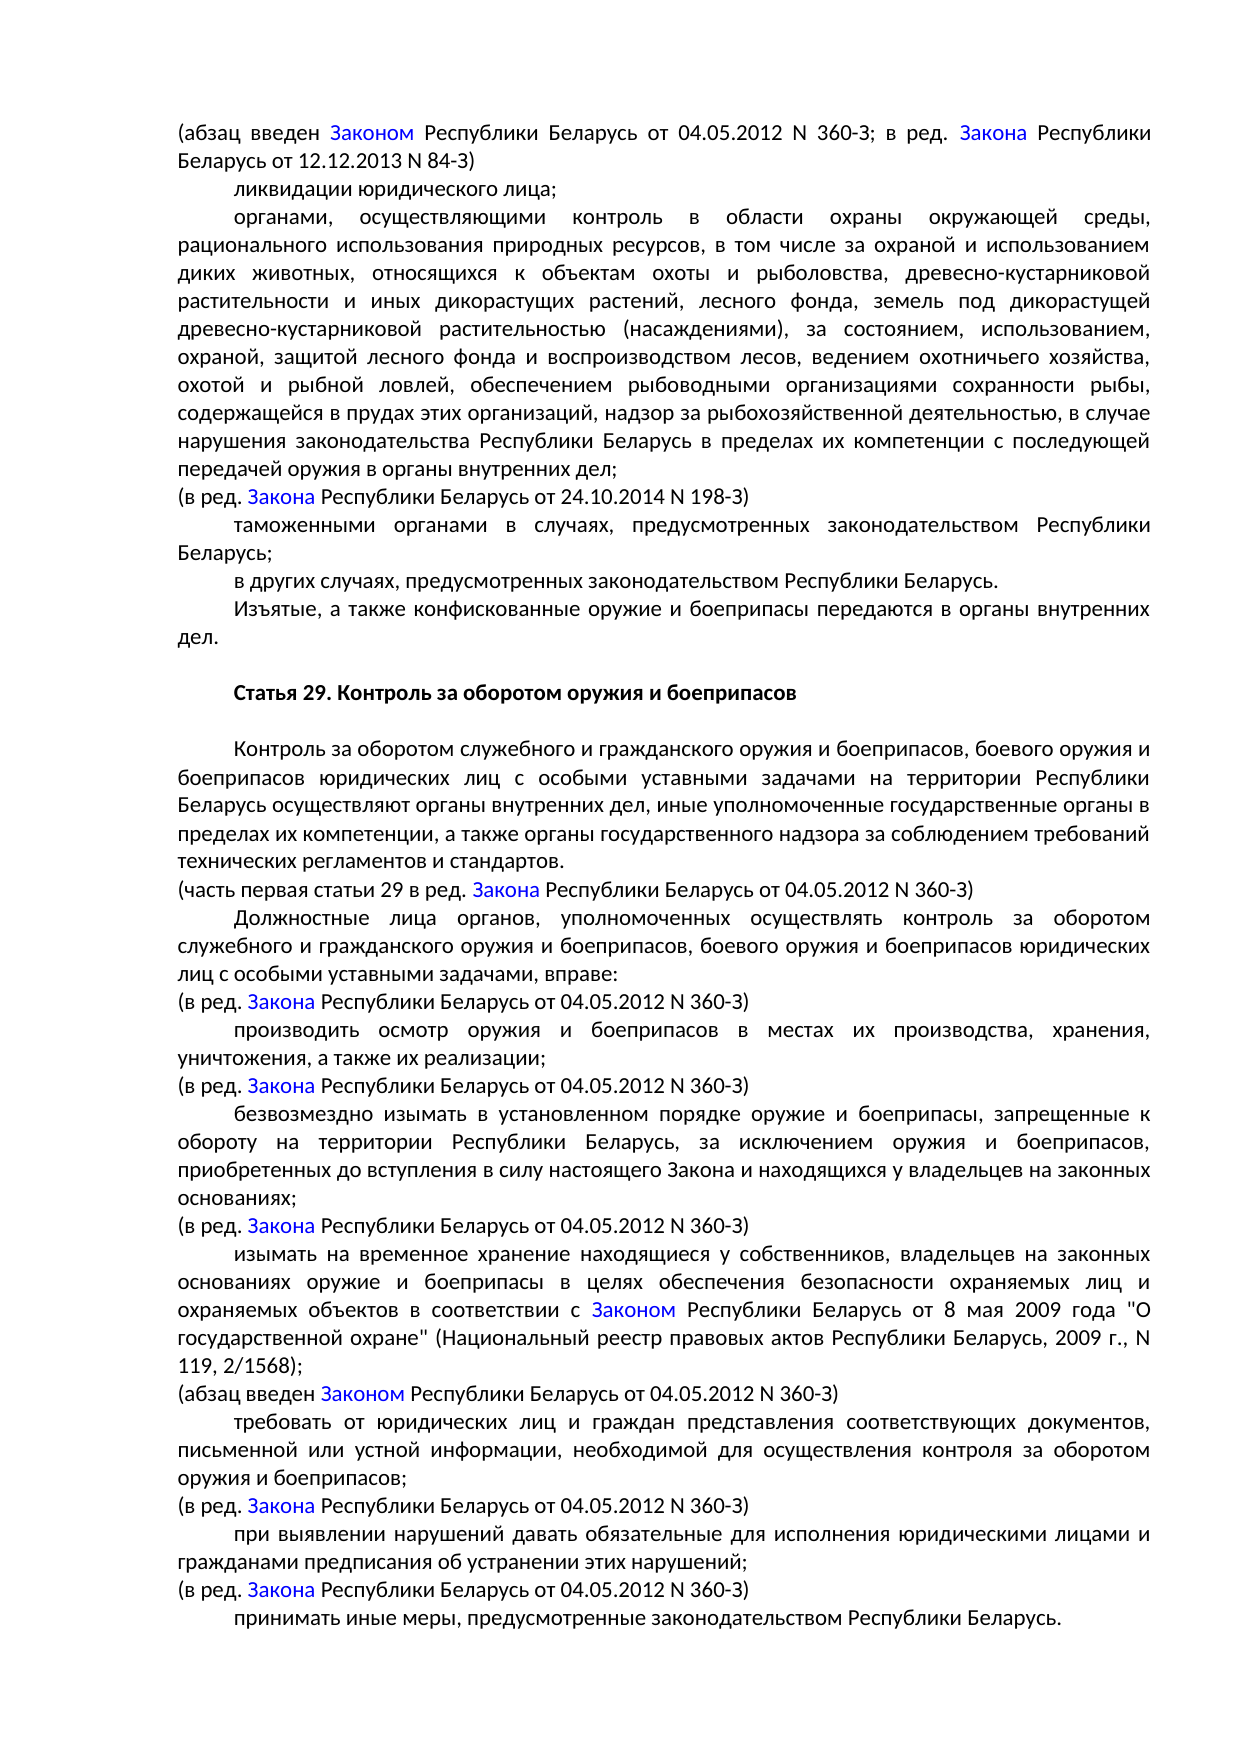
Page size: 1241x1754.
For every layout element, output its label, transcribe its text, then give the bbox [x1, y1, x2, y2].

text требовать от юридических лиц и граждан представления соответствующих документов, письменной или устной информации, необходимой для осуществления контроля за оборотом оружия и боеприпасов; [177, 1407, 1152, 1491]
text Изъятые, а также конфискованные оружие и боеприпасы передаются в органы внутренних дел. [177, 594, 1152, 651]
text Статья 29. Контроль за оборотом оружия и боеприпасов [177, 678, 1152, 707]
text (в ред. Закона Республики Беларусь от 04.05.2012 N 360-З) [177, 1575, 1152, 1603]
text ликвидации юридического лица; [177, 174, 1152, 202]
text (в ред. Закона Республики Беларусь от 04.05.2012 N 360-З) [177, 1211, 1152, 1239]
text Контроль за оборотом служебного и гражданского оружия и боеприпасов, боевого оружия и боеприпасов юридических лиц с особыми уставными задачами на территории Республики Беларусь осуществляют органы внутренних дел, иные уполномоченные государственные органы в пределах их компетенции, а также органы государственного надзора за соблюдением требований технических регламентов и стандартов. [177, 734, 1152, 875]
text производить осмотр оружия и боеприпасов в местах их производства, хранения, уничтожения, а также их реализации; [177, 1015, 1152, 1071]
text таможенными органами в случаях, предусмотренных законодательством Республики Беларусь; [177, 510, 1152, 566]
text органами, осуществляющими контроль в области охраны окружающей среды, рационального использования природных ресурсов, в том числе за охраной и использованием диких животных, относящихся к объектам охоты и рыболовства, древесно-кустарниковой растительности и иных дикорастущих растений, лесного фонда, земель под дикорастущей древесно-кустарниковой растительностью (насаждениями), за состоянием, использованием, охраной, защитой лесного фонда и воспроизводством лесов, ведением охотничьего хозяйства, охотой и рыбной ловлей, обеспечением рыбоводными организациями сохранности рыбы, содержащейся в прудах этих организаций, надзор за рыбохозяйственной деятельностью, в случае нарушения законодательства Республики Беларусь в пределах их компетенции с последующей передачей оружия в органы внутренних дел; [177, 202, 1152, 482]
text безвозмездно изымать в установленном порядке оружие и боеприпасы, запрещенные к обороту на территории Республики Беларусь, за исключением оружия и боеприпасов, приобретенных до вступления в силу настоящего Закона и находящихся у владельцев на законных основаниях; [177, 1099, 1152, 1211]
text (абзац введен Законом Республики Беларусь от 04.05.2012 N 360-З) [177, 1379, 1152, 1407]
text (в ред. Закона Республики Беларусь от 04.05.2012 N 360-З) [177, 1071, 1152, 1099]
text в других случаях, предусмотренных законодательством Республики Беларусь. [177, 566, 1152, 594]
text изымать на временное хранение находящиеся у собственников, владельцев на законных основаниях оружие и боеприпасы в целях обеспечения безопасности охраняемых лиц и охраняемых объектов в соответствии с Законом Республики Беларусь от 8 мая 2009 года "О государственной охране" (Национальный реестр правовых актов Республики Беларусь, 2009 г., N 119, 2/1568); [177, 1239, 1152, 1379]
text (в ред. Закона Республики Беларусь от 04.05.2012 N 360-З) [177, 987, 1152, 1015]
text (абзац введен Законом Республики Беларусь от 04.05.2012 N 360-З; в ред. Закона Республики Беларусь от 12.12.2013 N 84-З) [177, 118, 1152, 174]
text принимать иные меры, предусмотренные законодательством Республики Беларусь. [177, 1603, 1152, 1631]
text Должностные лица органов, уполномоченных осуществлять контроль за оборотом служебного и гражданского оружия и боеприпасов, боевого оружия и боеприпасов юридических лиц с особыми уставными задачами, вправе: [177, 903, 1152, 987]
text (в ред. Закона Республики Беларусь от 04.05.2012 N 360-З) [177, 1491, 1152, 1519]
text при выявлении нарушений давать обязательные для исполнения юридическими лицами и гражданами предписания об устранении этих нарушений; [177, 1519, 1152, 1575]
text (в ред. Закона Республики Беларусь от 24.10.2014 N 198-З) [177, 482, 1152, 510]
text (часть первая статьи 29 в ред. Закона Республики Беларусь от 04.05.2012 N 360-З) [177, 875, 1152, 903]
